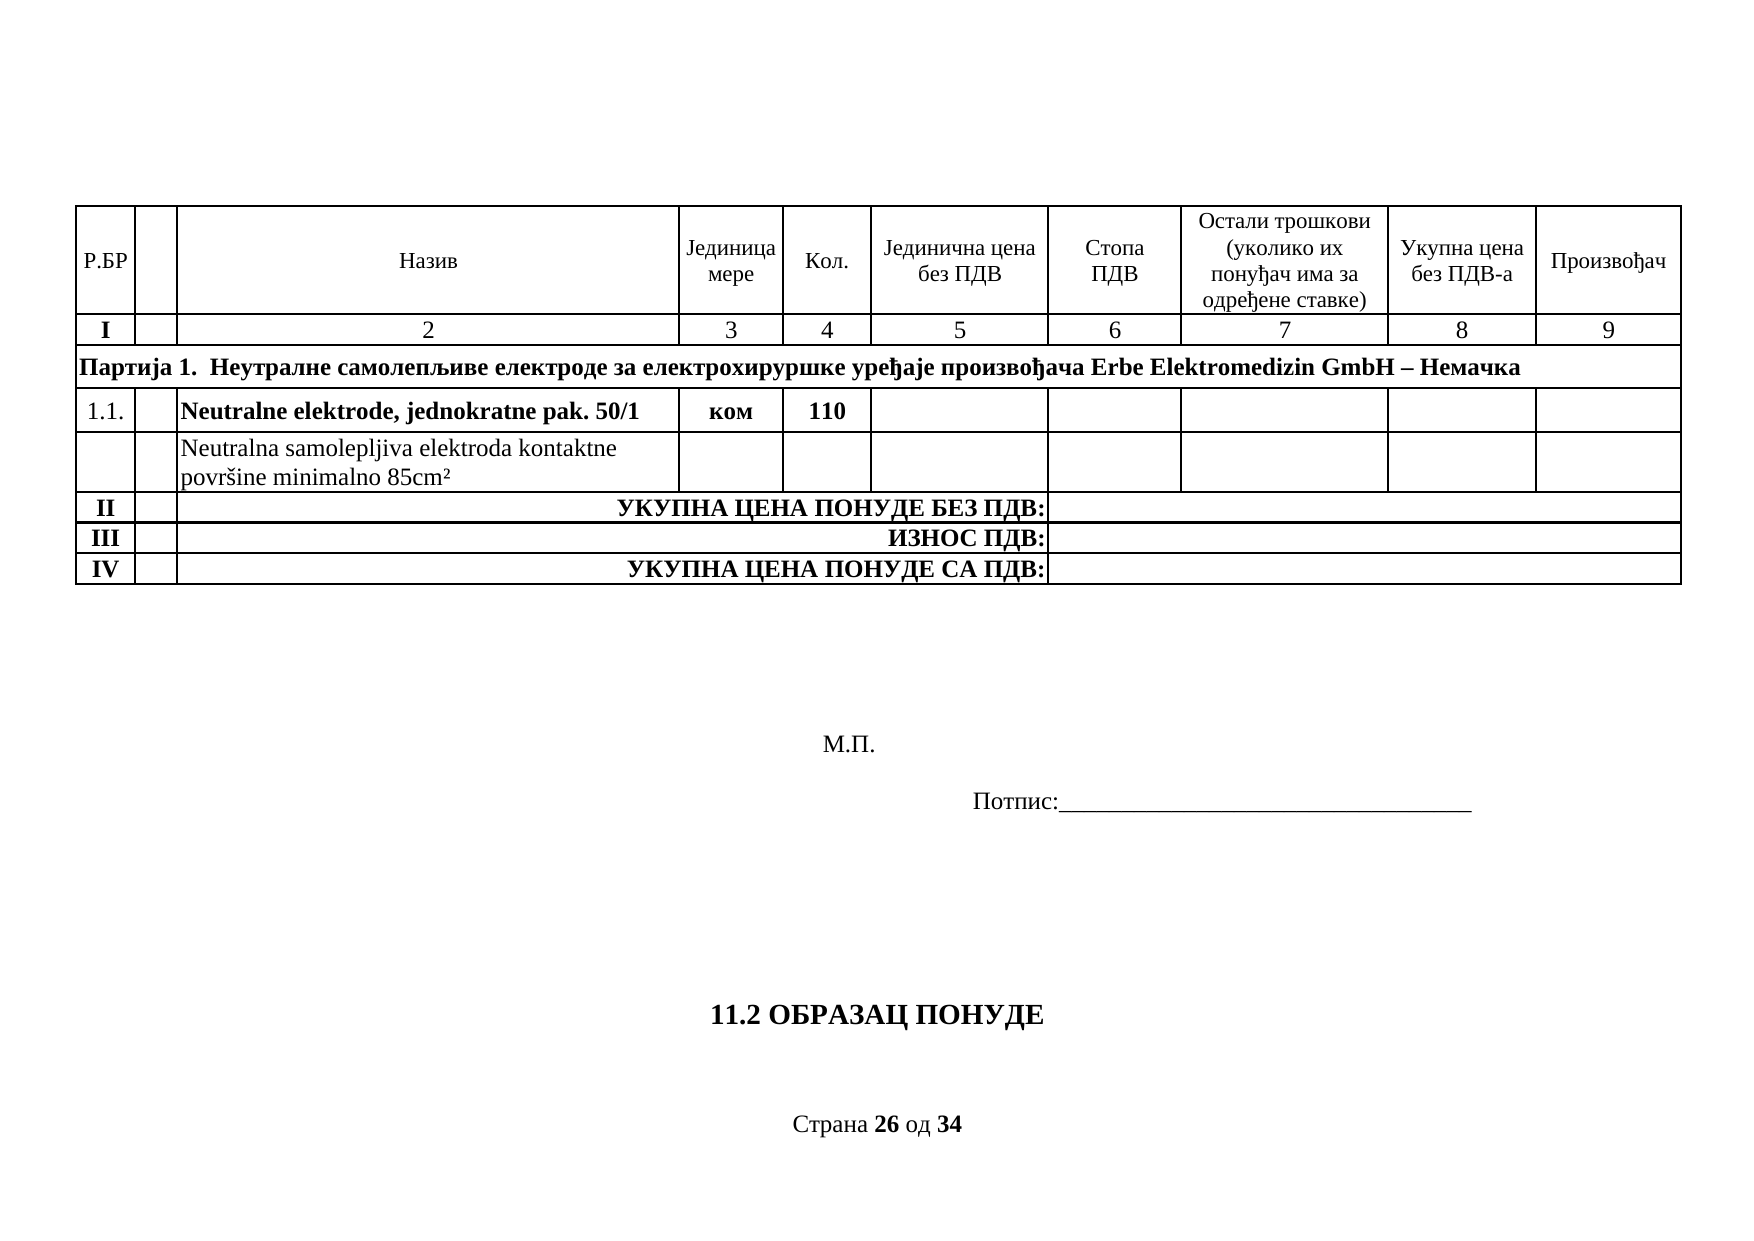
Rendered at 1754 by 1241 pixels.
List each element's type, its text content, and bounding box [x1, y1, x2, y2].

table_cell [1182, 433, 1387, 491]
table_header [136, 207, 176, 313]
text М.П. [823, 729, 1606, 758]
table_cell [872, 389, 1047, 431]
table_header Р.БР [77, 207, 134, 313]
table_cell [136, 315, 176, 343]
text Потпис:_________________________________ [148, 786, 1606, 815]
table_header Произвођач [1537, 207, 1680, 313]
table_cell [1049, 433, 1180, 491]
table_header Назив [178, 207, 678, 313]
table_header Јединица мере [680, 207, 782, 313]
table_cell [136, 554, 176, 583]
table_cell [136, 389, 176, 431]
table_cell ИЗНОС ПДВ: [178, 524, 1047, 552]
table_cell [872, 433, 1047, 491]
table_header Јединична цена без ПДВ [872, 207, 1047, 313]
table_cell 4 [784, 315, 870, 343]
table_cell 9 [1537, 315, 1680, 343]
table_cell [784, 433, 870, 491]
table_cell Партија 1. Неутралне самолепљиве електроде за електрохируршке уређаје произвођача Erbe Elektromedizin GmbH – Немачка [77, 346, 1680, 387]
table_cell [136, 493, 176, 521]
table_cell I [77, 315, 134, 343]
table_cell [136, 433, 176, 491]
table_cell 7 [1182, 315, 1387, 343]
subtitle 11.2 ОБРАЗАЦ ПОНУДЕ [148, 997, 1606, 1031]
table_cell Neutralna samoleplјiva elektroda kontaktne površine minimalno 85cm² [178, 433, 678, 491]
table_cell [1182, 389, 1387, 431]
table_header Остали трошкови (уколико их понуђач има за одређене ставке) [1182, 207, 1387, 313]
table_cell 6 [1049, 315, 1180, 343]
table_cell [1049, 493, 1680, 521]
table_cell III [77, 524, 134, 552]
table_cell II [77, 493, 134, 521]
table_cell УКУПНА ЦЕНА ПОНУДЕ СА ПДВ: [178, 554, 1047, 583]
table_header Кол. [784, 207, 870, 313]
table_header Укупна цена без ПДВ-а [1389, 207, 1535, 313]
table_cell УКУПНА ЦЕНА ПОНУДЕ БЕЗ ПДВ: [178, 493, 1047, 521]
table_cell 3 [680, 315, 782, 343]
table_cell 2 [178, 315, 678, 343]
table_cell [1537, 433, 1680, 491]
table_cell [1389, 433, 1535, 491]
table_cell ком [680, 389, 782, 431]
table_cell [1389, 389, 1535, 431]
table_cell [1049, 389, 1180, 431]
table_cell [680, 433, 782, 491]
table_cell [77, 433, 134, 491]
table_cell [136, 524, 176, 552]
table_cell Neutralne elektrode, jednokratne pak. 50/1 [178, 389, 678, 431]
table_cell [1537, 389, 1680, 431]
table_cell 1.1. [77, 389, 134, 431]
table_header Стопа ПДВ [1049, 207, 1180, 313]
table_cell [1049, 524, 1680, 552]
table_cell 5 [872, 315, 1047, 343]
table_cell [1049, 554, 1680, 583]
table_cell 110 [784, 389, 870, 431]
table_cell 8 [1389, 315, 1535, 343]
table_cell IV [77, 554, 134, 583]
